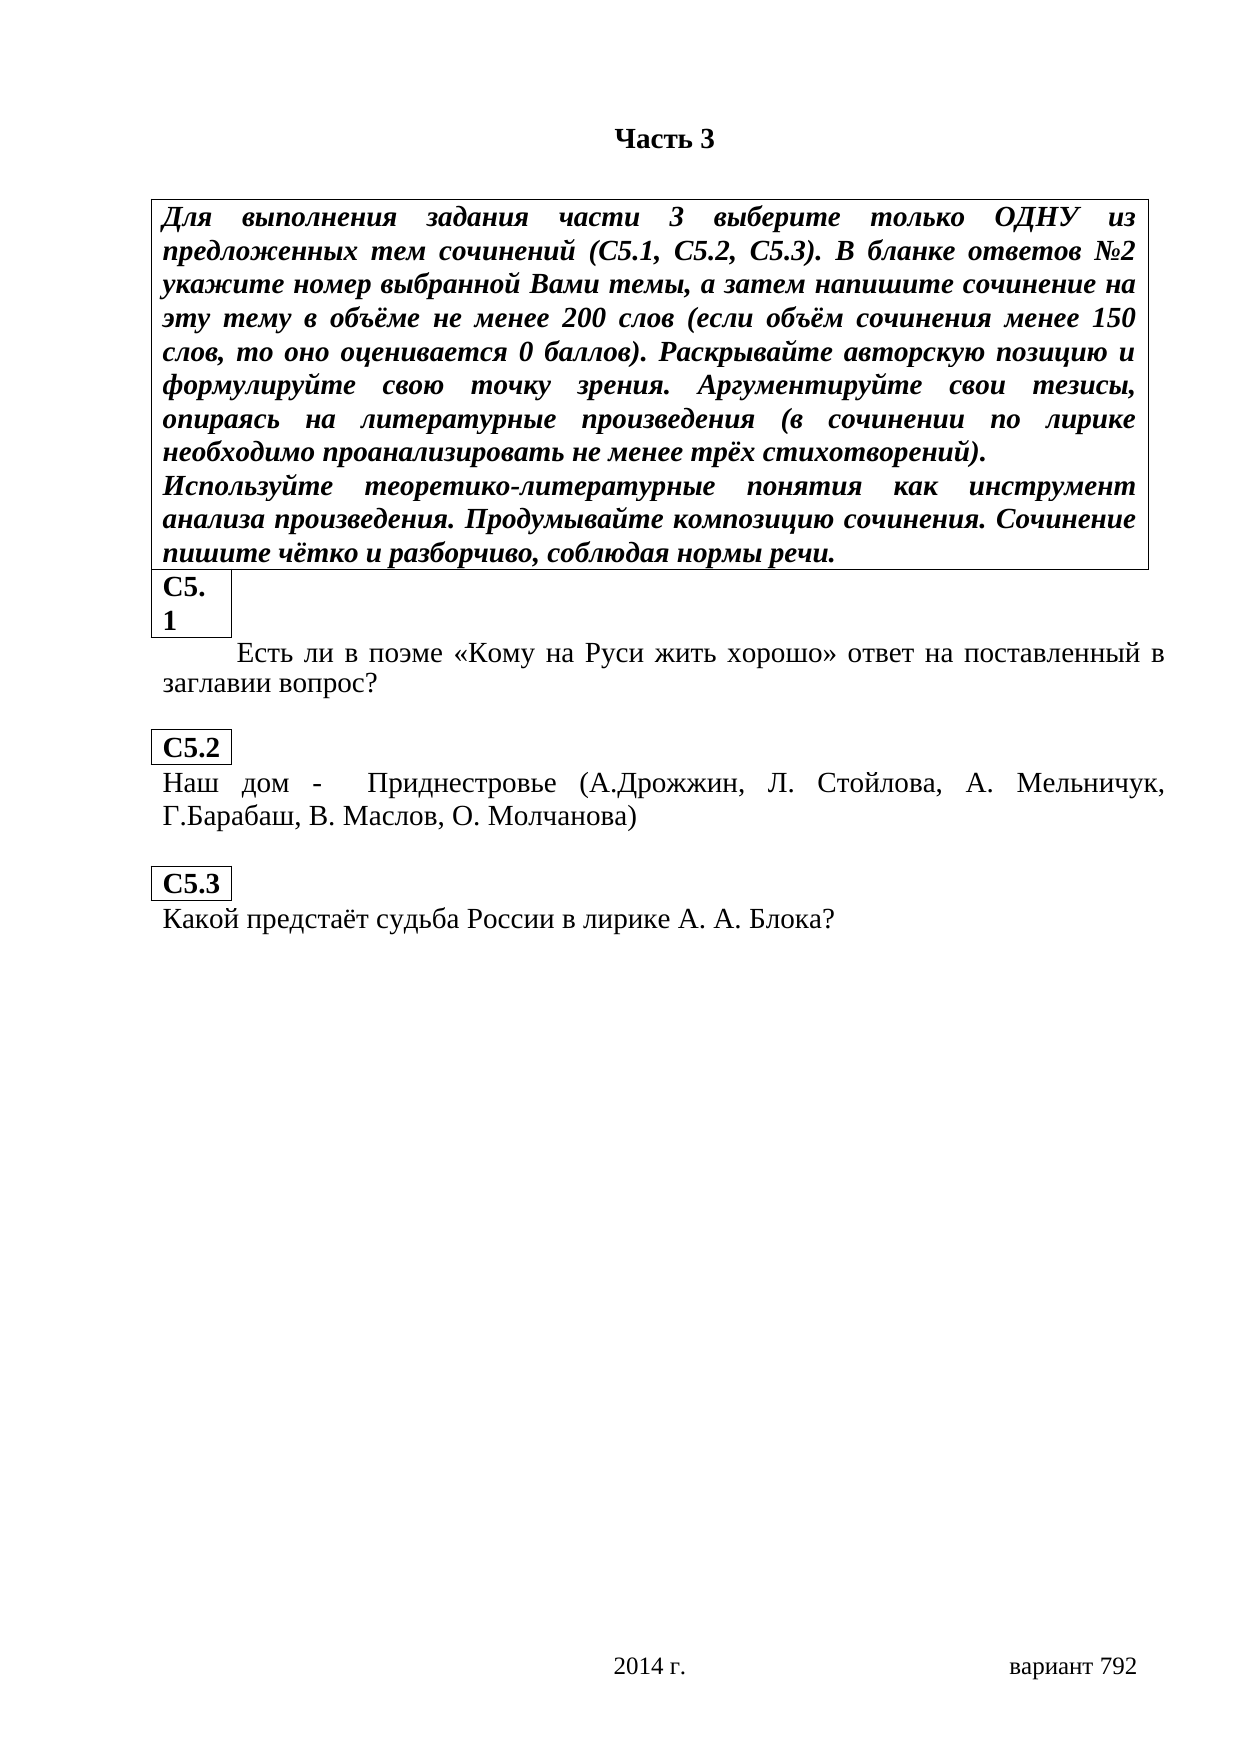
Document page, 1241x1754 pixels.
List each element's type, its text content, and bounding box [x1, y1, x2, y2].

text Есть ли в поэме «Кому на Руси жить хорошо» ответ на поставленный в заглавии вопрос? [162, 638, 1167, 699]
text Наш дом - Приднестровье (А.Дрожжин, Л. Стойлова, А. Мельничук, Г.Барабаш, В. Маслов, О. Молчанова) [162, 765, 1167, 832]
table_header С5.3 [152, 867, 231, 900]
table_header С5.2 [152, 730, 231, 764]
text Часть 3 [162, 121, 1167, 155]
table_header Для выполнения задания части 3 выберите только ОДНУ из предложенных тем сочинений (С5.1, С5.2, С5.3). В бланке ответов №2 укажите номер выбранной Вами темы, а затем напишите сочинение на эту тему в объёме не менее 200 слов (если объём сочинения менее 150 слов, то оно оценивается 0 баллов). Раскрывайте авторскую позицию и формулируйте свою точку зрения. Аргументируйте свои тезисы, опираясь на литературные произведения (в сочинении по лирике необходимо проанализировать не менее трёх стихотворений). Используйте теоретико-литературные понятия как инструмент анализа произведения. Продумывайте композицию сочинения. Сочинение пишите чётко и разборчиво, соблюдая нормы речи. [836, 200, 1148, 568]
table_cell С5.1 [152, 570, 231, 637]
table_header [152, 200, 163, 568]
text Какой предстаёт судьба России в лирике А. А. Блока? [162, 901, 1167, 935]
